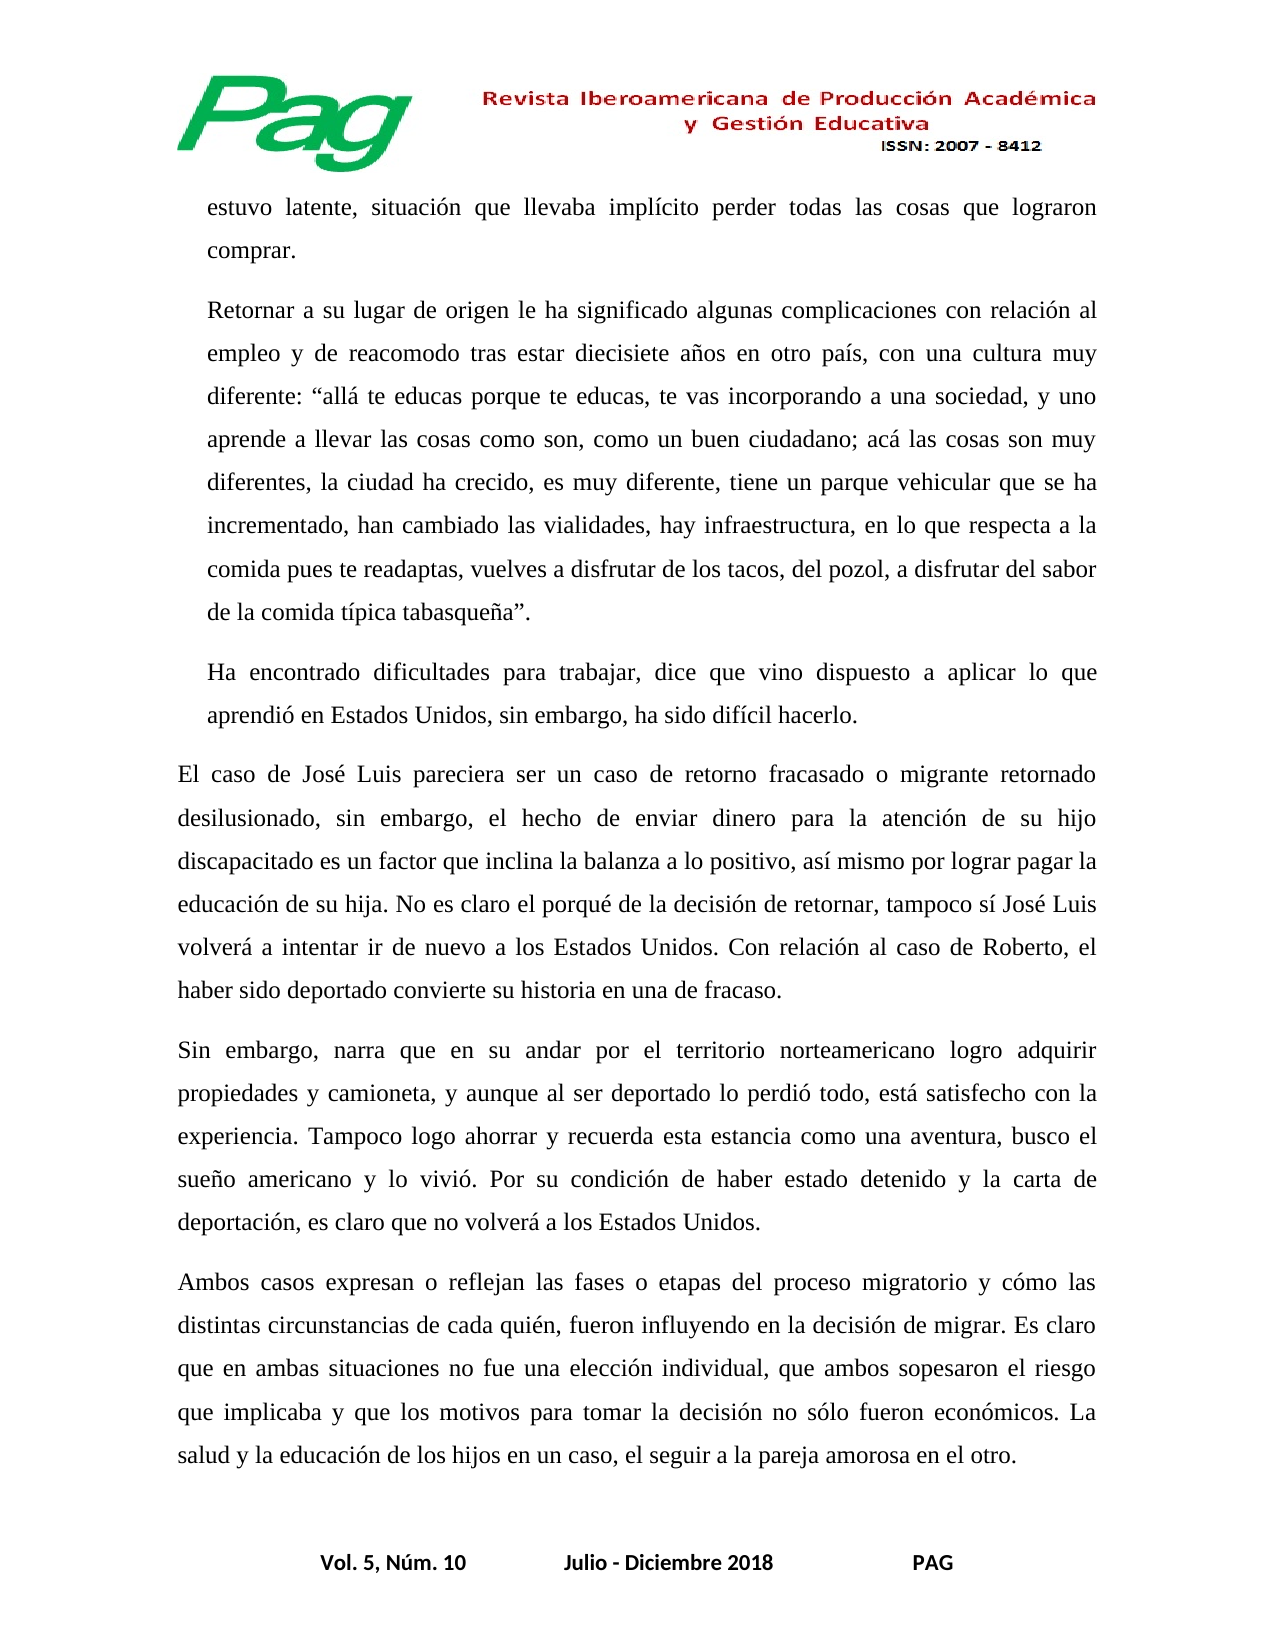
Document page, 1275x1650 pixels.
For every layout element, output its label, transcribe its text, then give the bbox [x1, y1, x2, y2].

text Retornar a su lugar de origen le ha significado algunas complicaciones con relación al empleo y de reacomodo tras estar diecisiete años en otro país, con una cultura muy diferente: “allá te educas porque te educas, te vas incorporando a una sociedad, y uno aprende a llevar las cosas como son, como un buen ciudadano; acá las cosas son muy diferentes, la ciudad ha crecido, es muy diferente, tiene un parque vehicular que se ha incrementado, han cambiado las vialidades, hay infraestructura, en lo que respecta a la comida pues te readaptas, vuelves a disfrutar de los tacos, del pozol, a disfrutar del sabor de la comida típica tabasqueña”. [207, 295, 1098, 626]
text Sin embargo, narra que en su andar por el territorio norteamericano logro adquirir propiedades y camioneta, y aunque al ser deportado lo perdió todo, está satisfecho con la experiencia. Tampoco logo ahorrar y recuerda esta estancia como una aventura, busco el sueño americano y lo vivió. Por su condición de haber estado detenido y la carta de deportación, es claro que no volverá a los Estados Unidos. [177, 1035, 1098, 1236]
text Ambos casos expresan o reflejan las fases o etapas del proceso migratorio y cómo las distintas circunstancias de cada quién, fueron influyendo en la decisión de migrar. Es claro que en ambas situaciones no fue una elección individual, que ambos sopesaron el riesgo que implicaba y que los motivos para tomar la decisión no sólo fueron económicos. La salud y la educación de los hijos en un caso, el seguir a la pareja amorosa en el otro. [177, 1267, 1098, 1468]
picture [177, 73, 1098, 173]
text Ha encontrado dificultades para trabajar, dice que vino dispuesto a aplicar lo que aprendió en Estados Unidos, sin embargo, ha sido difícil hacerlo. [207, 657, 1098, 728]
text El caso de José Luis pareciera ser un caso de retorno fracasado o migrante retornado desilusionado, sin embargo, el hecho de enviar dinero para la atención de su hijo discapacitado es un factor que inclina la balanza a lo positivo, así mismo por lograr pagar la educación de su hija. No es claro el porqué de la decisión de retornar, tampoco sí José Luis volverá a intentar ir de nuevo a los Estados Unidos. Con relación al caso de Roberto, el haber sido deportado convierte su historia en una de fracaso. [177, 759, 1098, 1004]
